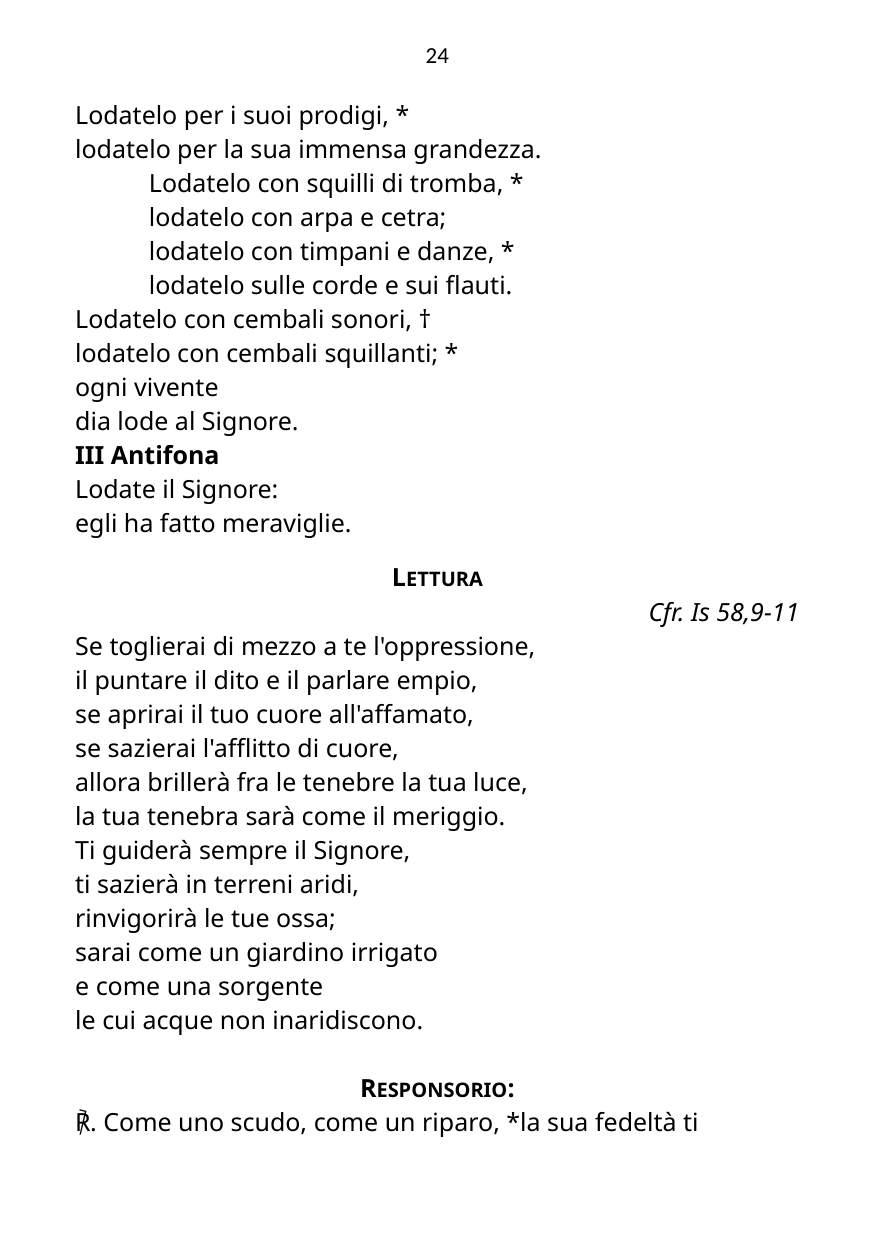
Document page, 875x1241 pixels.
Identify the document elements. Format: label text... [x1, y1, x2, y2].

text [75, 1105, 799, 1139]
text Se toglierai di mezzo a te l'oppressione, il puntare il dito e il parlare empio, se aprirai il tuo cuore all'affamato, se sazierai l'afflitto di cuore, allora brillerà fra le tenebre la tua luce, la tua tenebra sarà come il meriggio. Ti guiderà sempre il Signore, ti sazierà in terreni aridi, rinvigorirà le tue ossa; sarai come un giardino irrigato e come una sorgente le cui acque non inaridiscono. [75, 628, 799, 1037]
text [75, 97, 799, 438]
text Lettura [75, 560, 799, 594]
text Cfr. Is 58,9-11 [75, 594, 799, 628]
text III Antifona Lodate il Signore: egli ha fatto meraviglie. [75, 438, 799, 540]
text Responsorio: [75, 1037, 799, 1105]
